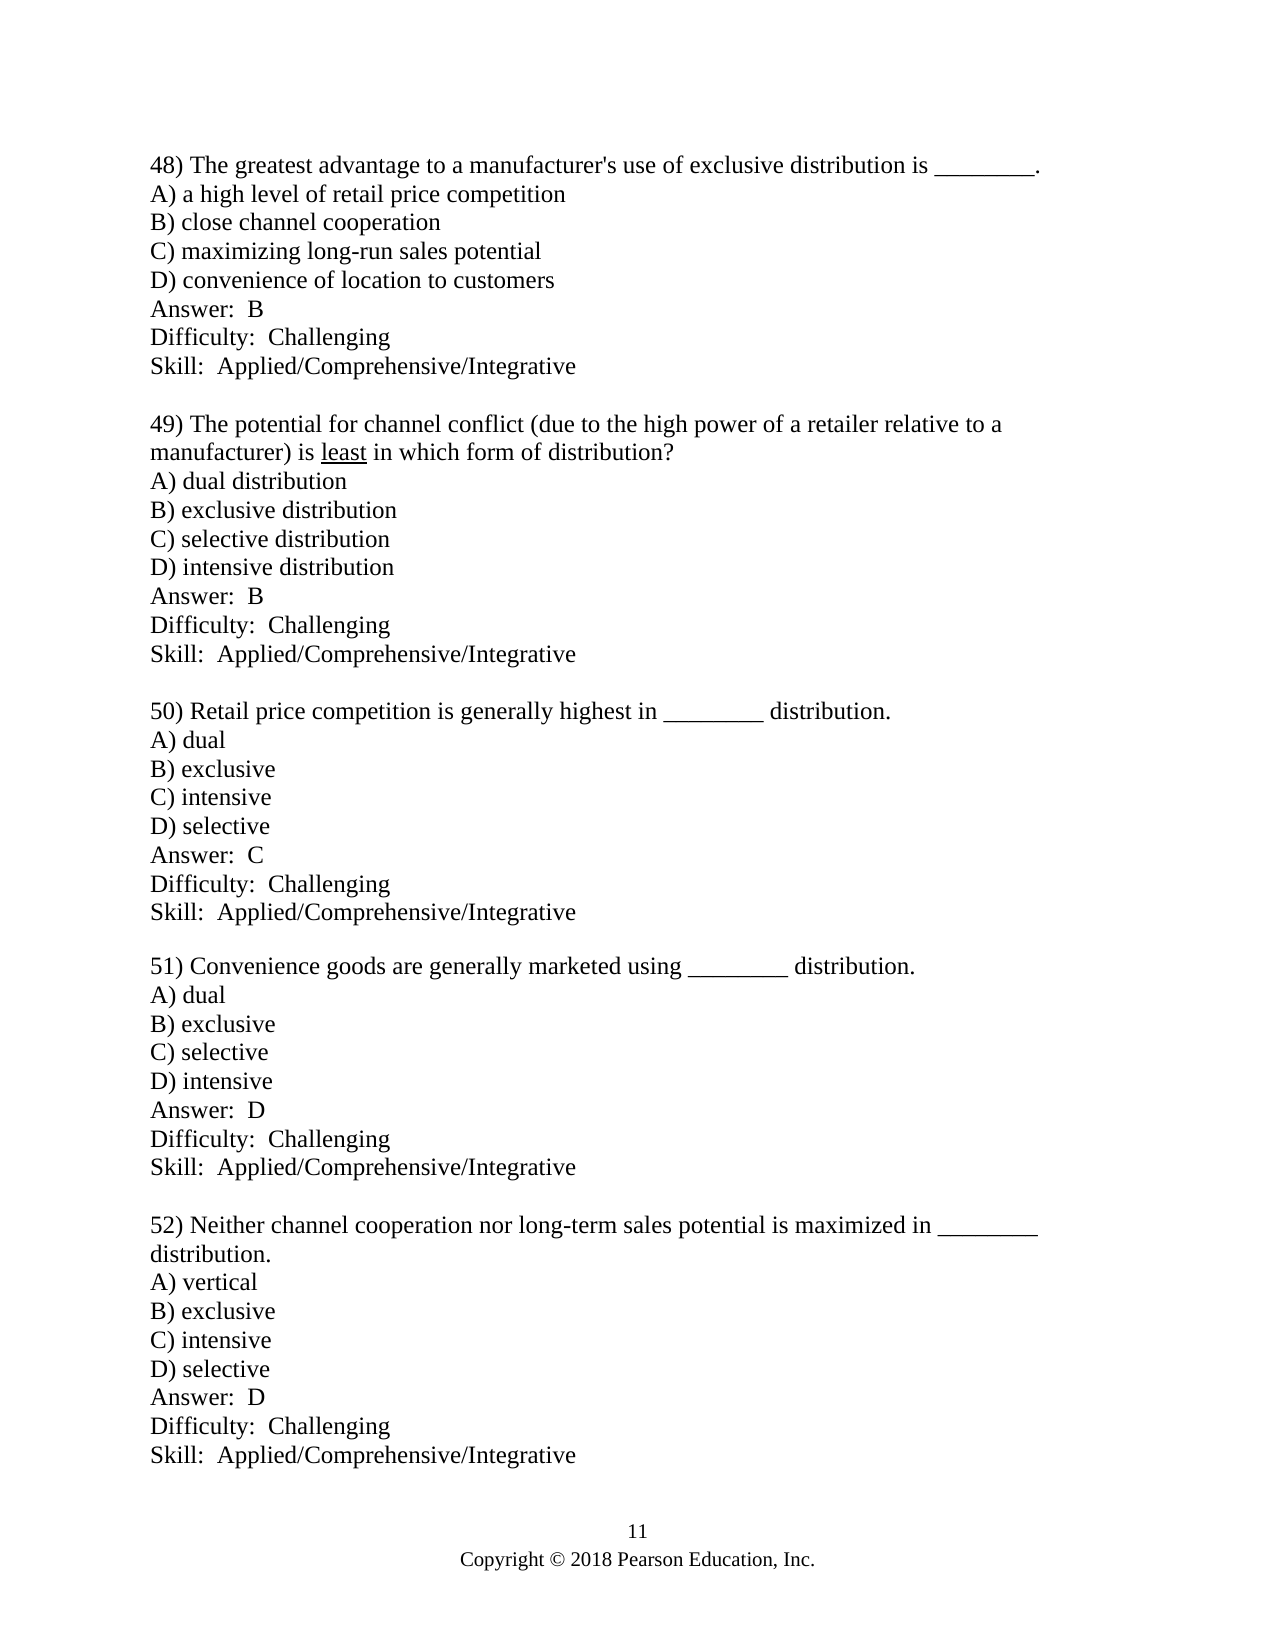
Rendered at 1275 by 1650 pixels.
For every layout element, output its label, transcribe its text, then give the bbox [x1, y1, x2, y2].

text Answer: D [150, 1095, 1125, 1124]
text Difficulty: Challenging [150, 322, 1125, 351]
text Difficulty: Challenging [150, 1124, 1125, 1152]
text C) intensive [150, 782, 1125, 811]
text Difficulty: Challenging [150, 869, 1125, 897]
text D) selective [150, 1354, 1125, 1382]
text A) a high level of retail price competition [150, 179, 1125, 207]
text B) close channel cooperation [150, 207, 1125, 236]
text Skill: Applied/Comprehensive/Integrative [150, 639, 1125, 667]
text Skill: Applied/Comprehensive/Integrative [150, 1152, 1125, 1181]
text B) exclusive [150, 1296, 1125, 1325]
text D) intensive distribution [150, 552, 1125, 581]
text D) intensive [150, 1066, 1125, 1095]
text B) exclusive [150, 754, 1125, 782]
text Answer: B [150, 294, 1125, 322]
text B) exclusive distribution [150, 495, 1125, 524]
text D) selective [150, 811, 1125, 840]
text A) dual [150, 725, 1125, 754]
text A) dual distribution [150, 466, 1125, 495]
text C) selective [150, 1037, 1125, 1066]
text Skill: Applied/Comprehensive/Integrative [150, 897, 1125, 926]
text Answer: D [150, 1382, 1125, 1411]
text Difficulty: Challenging [150, 610, 1125, 639]
text 49) The potential for channel conflict (due to the high power of a retailer relative to a manufacturer) is least in which form of distribution? [150, 409, 1125, 466]
text 52) Neither channel cooperation nor long-term sales potential is maximized in ________ distribution. [150, 1210, 1125, 1267]
text D) convenience of location to customers [150, 265, 1125, 294]
text Skill: Applied/Comprehensive/Integrative [150, 351, 1125, 380]
text 48) The greatest advantage to a manufacturer's use of exclusive distribution is ________. [150, 150, 1125, 179]
text B) exclusive [150, 1009, 1125, 1037]
text 50) Retail price competition is generally highest in ________ distribution. [150, 696, 1125, 725]
text Difficulty: Challenging [150, 1411, 1125, 1440]
text A) vertical [150, 1267, 1125, 1296]
text Skill: Applied/Comprehensive/Integrative [150, 1440, 1125, 1469]
text 51) Convenience goods are generally marketed using ________ distribution. [150, 951, 1125, 980]
text Answer: B [150, 581, 1125, 610]
text C) maximizing long-run sales potential [150, 236, 1125, 265]
text C) selective distribution [150, 524, 1125, 552]
text Answer: C [150, 840, 1125, 869]
text A) dual [150, 980, 1125, 1009]
text C) intensive [150, 1325, 1125, 1354]
